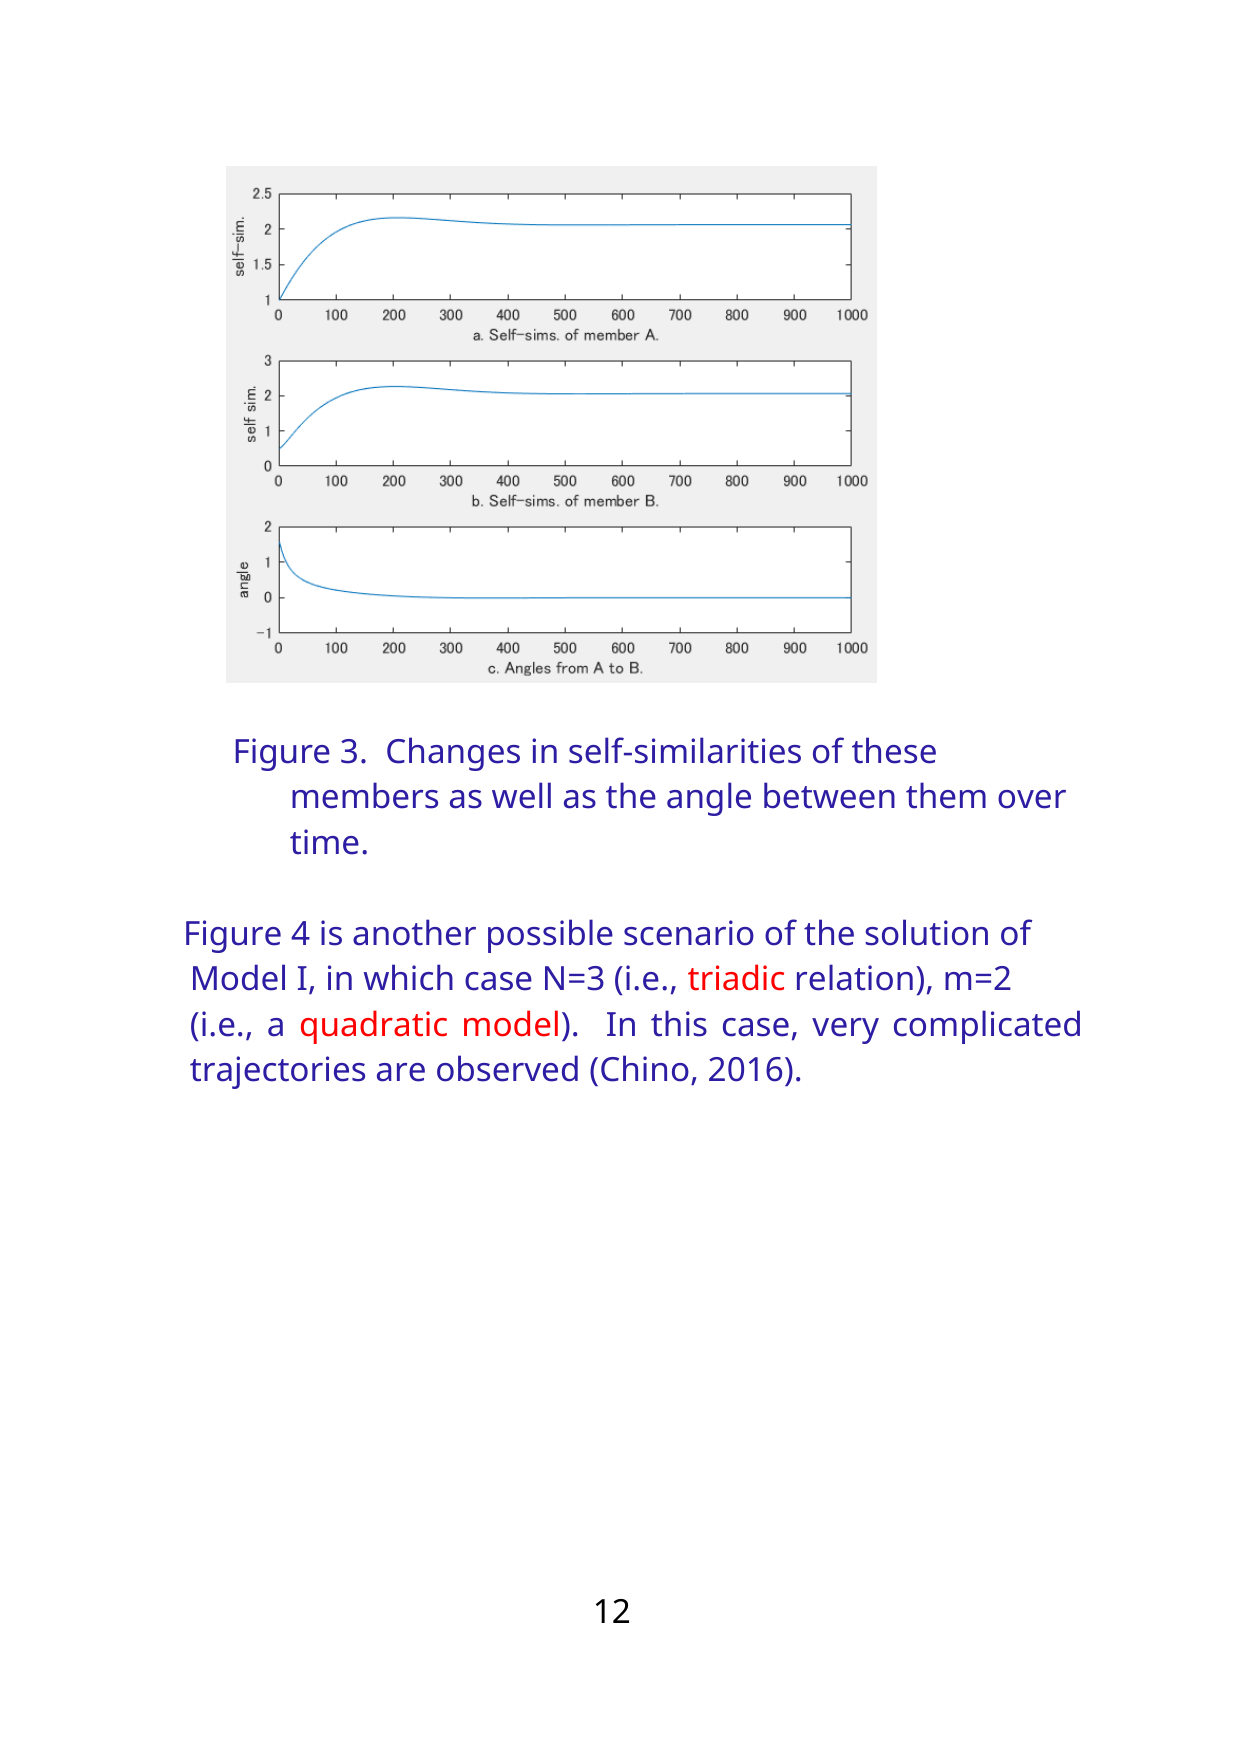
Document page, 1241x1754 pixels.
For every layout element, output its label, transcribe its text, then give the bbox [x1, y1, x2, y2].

text Figure 3. Changes in self-similarities of these members as well as the angle between them over time. [139, 728, 1084, 864]
text (i.e., a quadratic model). In this case, very complicated trajectories are observed (Chino, 2016). [189, 1000, 1084, 1091]
text Figure 4 is another possible scenario of the solution of [139, 909, 1084, 955]
picture [226, 166, 877, 683]
text Model I, in which case N=3 (i.e., triadic relation), m=2 [189, 955, 1084, 1000]
